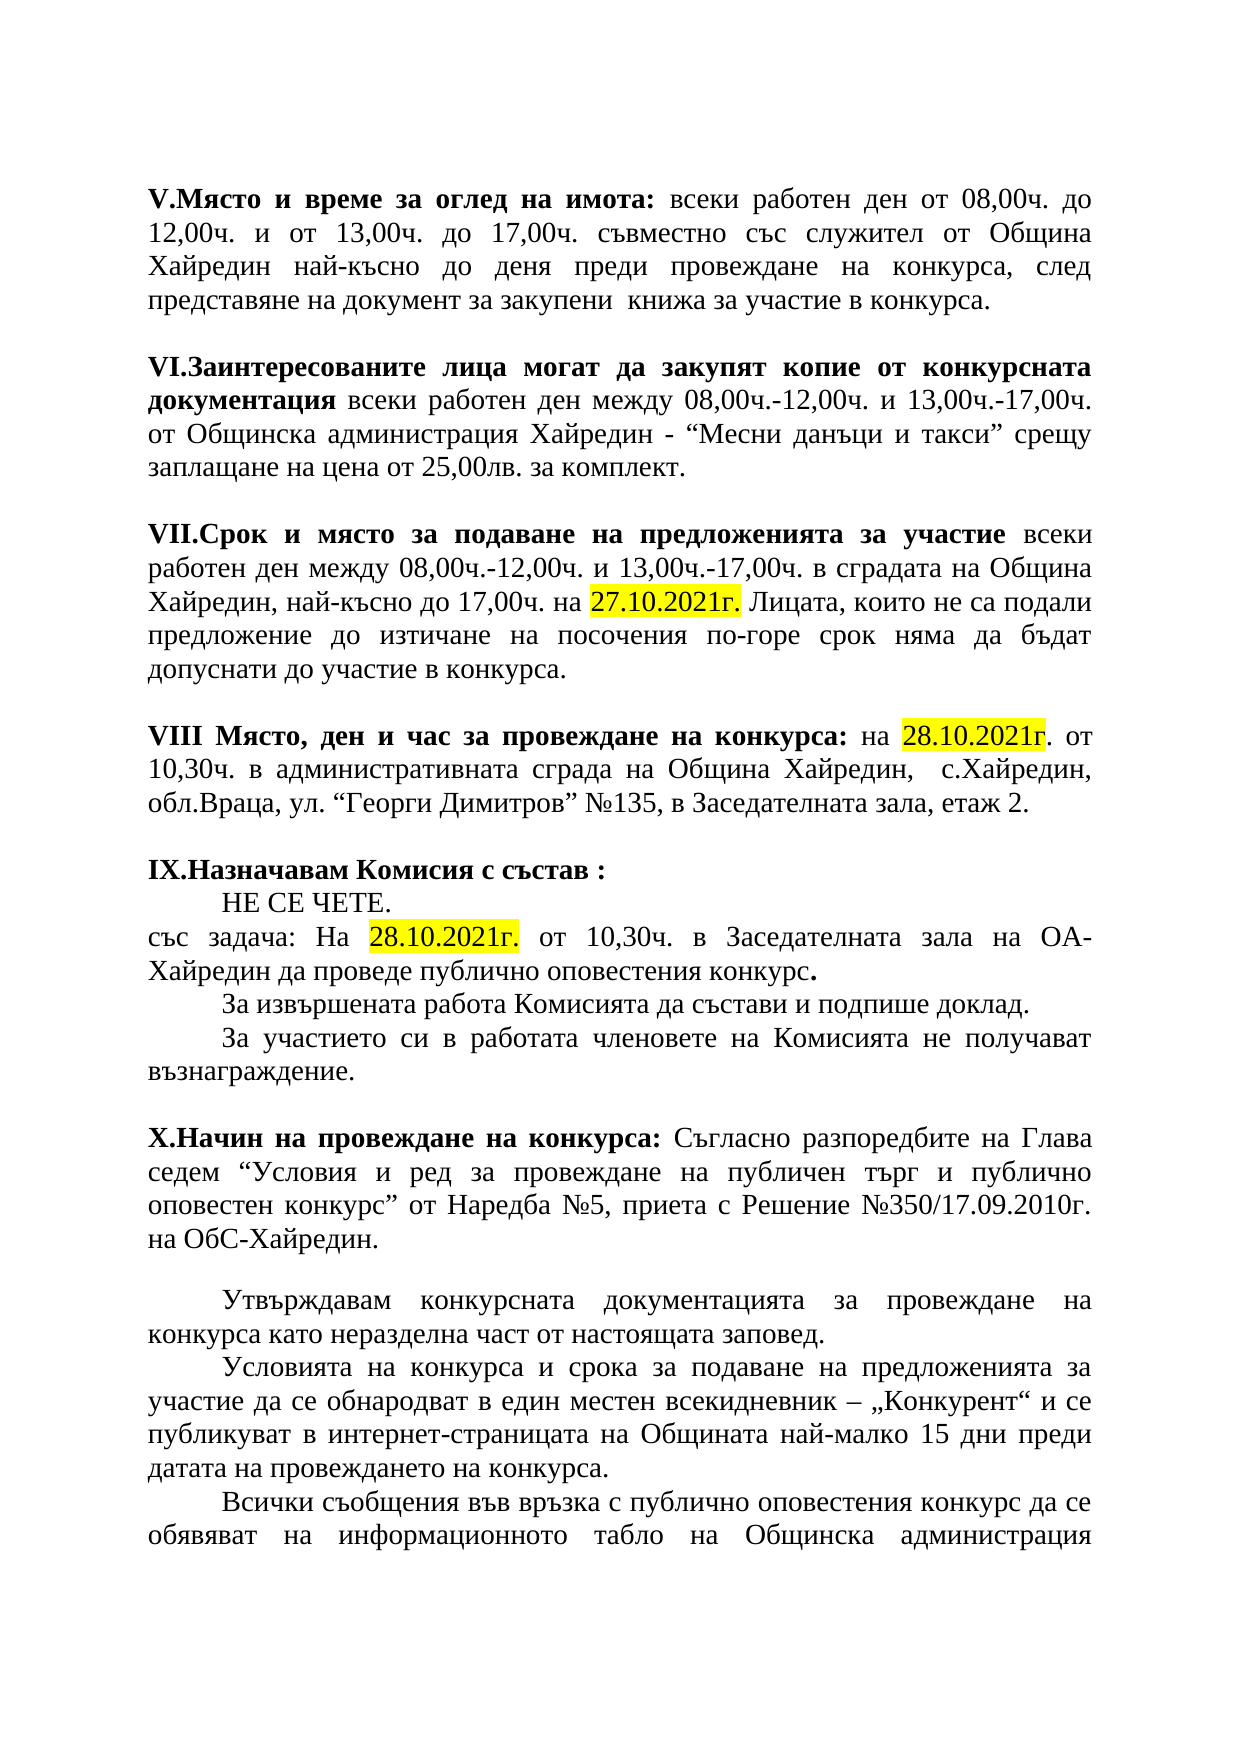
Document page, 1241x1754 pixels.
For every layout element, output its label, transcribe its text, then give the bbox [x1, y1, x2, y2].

text X.Начин на провеждане на конкурса: Съгласно разпоредбите на Глава седем “Условия и ред за провеждане на публичен търг и публично оповестен конкурс” от Наредба №5, приета с Решение №350/17.09.2010г. на ОбС-Хайредин. [148, 1120, 1093, 1254]
text VІІI Място, ден и час за провеждане на конкурса: на 28.10.2021г. от 10,30ч. в административната сграда на Община Хайредин, с.Хайредин, обл.Враца, ул. “Георги Димитров” №135, в Заседателната зала, етаж 2. [148, 718, 1093, 818]
text със задача: На 28.10.2021г. от 10,30ч. в Заседателната зала на ОА-Хайредин да проведе публично оповестения конкурс. [148, 919, 1093, 986]
text За участието си в работата членовете на Комисията не получават възнаграждение. [148, 1020, 1093, 1087]
text Условията на конкурса и срока за подаване на предложенията за участие да се обнародват в един местен всекидневник – „Конкурент“ и се публикуват в интернет-страницата на Общината най-малко 15 дни преди датата на провеждането на конкурса. [148, 1349, 1093, 1484]
text VI.Заинтересованите лица могат да закупят копие от конкурсната документация всеки работен ден между 08,00ч.-12,00ч. и 13,00ч.-17,00ч. от Общинска администрация Хайредин - “Месни данъци и такси” срещу заплащане на цена от 25,00лв. за комплект. [148, 349, 1093, 483]
text Утвърждавам конкурсната документацията за провеждане на конкурса като неразделна част от настоящата заповед. [148, 1282, 1093, 1349]
text НЕ СЕ ЧЕТЕ. [148, 886, 1093, 919]
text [148, 1484, 1093, 1551]
text VІI.Срок и място за подаване на предложенията за участие всеки работен ден между 08,00ч.-12,00ч. и 13,00ч.-17,00ч. в сградата на Община Хайредин, най-късно до 17,00ч. на 27.10.2021г. Лицата, които не са подали предложение до изтичане на посочения по-горе срок няма да бъдат допуснати до участие в конкурса. [148, 517, 1093, 684]
text V.Място и време за оглед на имота: всеки работен ден от 08,00ч. до 12,00ч. и от 13,00ч. до 17,00ч. съвместно със служител от Община Хайредин най-късно до деня преди провеждане на конкурса, след представяне на документ за закупени книжа за участие в конкурса. [148, 181, 1093, 315]
text За извършената работа Комисията да състави и подпише доклад. [148, 986, 1093, 1020]
text ІX.Назначавам Комисия с състав : [148, 852, 1093, 886]
